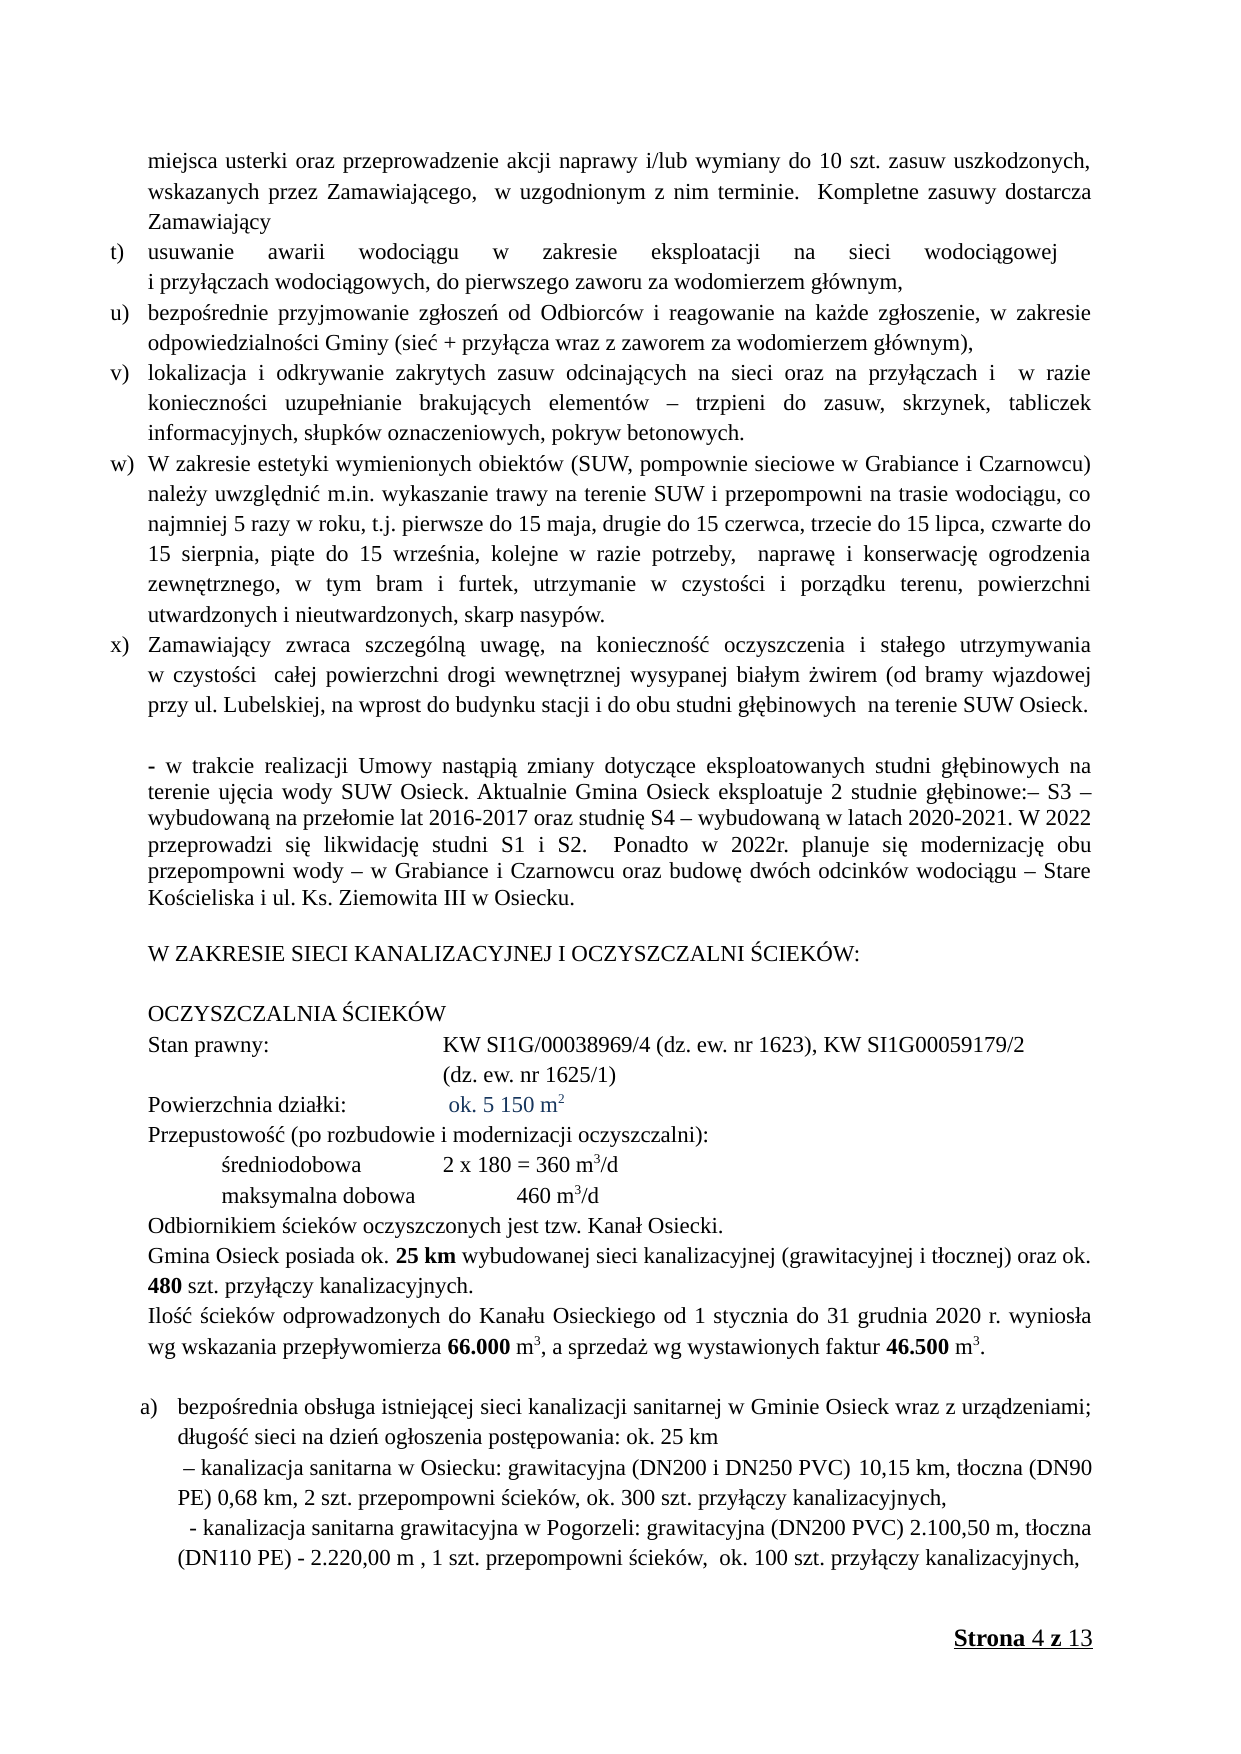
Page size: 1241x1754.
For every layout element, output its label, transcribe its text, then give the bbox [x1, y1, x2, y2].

text W ZAKRESIE SIECI KANALIZACYJNEJ I OCZYSZCZALNI ŚCIEKÓW: [148, 940, 1093, 966]
text Przepustowość (po rozbudowie i modernizacji oczyszczalni): [148, 1121, 1093, 1148]
list bezpośrednia obsługa istniejącej sieci kanalizacji sanitarnej w Gminie Osieck wraz z urządzeniami; długość sieci na dzień ogłoszenia postępowania: ok. 25 km [140, 1393, 1093, 1450]
list usuwanie awarii wodociągu w zakresie eksploatacji na sieci wodociągowej i przyłączach wodociągowych, do pierwszego zaworu za wodomierzem głównym, [110, 238, 1093, 295]
list lokalizacja i odkrywanie zakrytych zasuw odcinających na sieci oraz na przyłączach i w razie konieczności uzupełnianie brakujących elementów – trzpieni do zasuw, skrzynek, tabliczek informacyjnych, słupków oznaczeniowych, pokryw betonowych. [110, 359, 1093, 446]
text – kanalizacja sanitarna w Osiecku: grawitacyjna (DN200 i DN250 PVC) 10,15 km, tłoczna (DN90 PE) 0,68 km, 2 szt. przepompowni ścieków, ok. 300 szt. przyłączy kanalizacyjnych, [177, 1454, 1093, 1510]
text Odbiornikiem ścieków oczyszczonych jest tzw. Kanał Osiecki. [148, 1212, 1093, 1238]
text Gmina Osieck posiada ok. 25 km wybudowanej sieci kanalizacyjnej (grawitacyjnej i tłocznej) oraz ok. 480 szt. przyłączy kanalizacyjnych. [148, 1242, 1093, 1299]
text maksymalna dobowa 460 m3/d [148, 1182, 1093, 1208]
text Stan prawny: KW SI1G/00038969/4 (dz. ew. nr 1623), KW SI1G00059179/2 [148, 1031, 1093, 1057]
text Powierzchnia działki: ok. 5 150 m2 [148, 1091, 1093, 1117]
text OCZYSZCZALNIA ŚCIEKÓW [148, 1001, 1093, 1027]
text średniodobowa 2 x 180 = 360 m3/d [148, 1152, 1093, 1178]
list bezpośrednie przyjmowanie zgłoszeń od Odbiorców i reagowanie na każde zgłoszenie, w zakresie odpowiedzialności Gminy (sieć + przyłącza wraz z zaworem za wodomierzem głównym), [110, 299, 1093, 355]
text (dz. ew. nr 1625/1) [369, 1061, 1093, 1087]
list Zamawiający zwraca szczególną uwagę, na konieczność oczyszczenia i stałego utrzymywania w czystości całej powierzchni drogi wewnętrznej wysypanej białym żwirem (od bramy wjazdowej przy ul. Lubelskiej, na wprost do budynku stacji i do obu studni głębinowych na terenie SUW Osieck. [110, 631, 1093, 718]
text - w trakcie realizacji Umowy nastąpią zmiany dotyczące eksploatowanych studni głębinowych na terenie ujęcia wody SUW Osieck. Aktualnie Gmina Osieck eksploatuje 2 studnie głębinowe:– S3 – wybudowaną na przełomie lat 2016-2017 oraz studnię S4 – wybudowaną w latach 2020-2021. W 2022 przeprowadzi się likwidację studni S1 i S2. Ponadto w 2022r. planuje się modernizację obu przepompowni wody – w Grabiance i Czarnowcu oraz budowę dwóch odcinków wodociągu – Stare Kościeliska i ul. Ks. Ziemowita III w Osiecku. [148, 752, 1093, 910]
text Ilość ścieków odprowadzonych do Kanału Osieckiego od 1 stycznia do 31 grudnia 2020 r. wyniosła wg wskazania przepływomierza 66.000 m3, a sprzedaż wg wystawionych faktur 46.500 m3. [148, 1303, 1093, 1359]
list W zakresie estetyki wymienionych obiektów (SUW, pompownie sieciowe w Grabiance i Czarnowcu) należy uwzględnić m.in. wykaszanie trawy na terenie SUW i przepompowni na trasie wodociągu, co najmniej 5 razy w roku, t.j. pierwsze do 15 maja, drugie do 15 czerwca, trzecie do 15 lipca, czwarte do 15 sierpnia, piąte do 15 września, kolejne w razie potrzeby, naprawę i konserwację ogrodzenia zewnętrznego, w tym bram i furtek, utrzymanie w czystości i porządku terenu, powierzchni utwardzonych i nieutwardzonych, skarp nasypów. [110, 450, 1093, 627]
text - kanalizacja sanitarna grawitacyjna w Pogorzeli: grawitacyjna (DN200 PVC) 2.100,50 m, tłoczna (DN110 PE) - 2.220,00 m , 1 szt. przepompowni ścieków, ok. 100 szt. przyłączy kanalizacyjnych, [177, 1514, 1093, 1571]
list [110, 148, 1093, 234]
